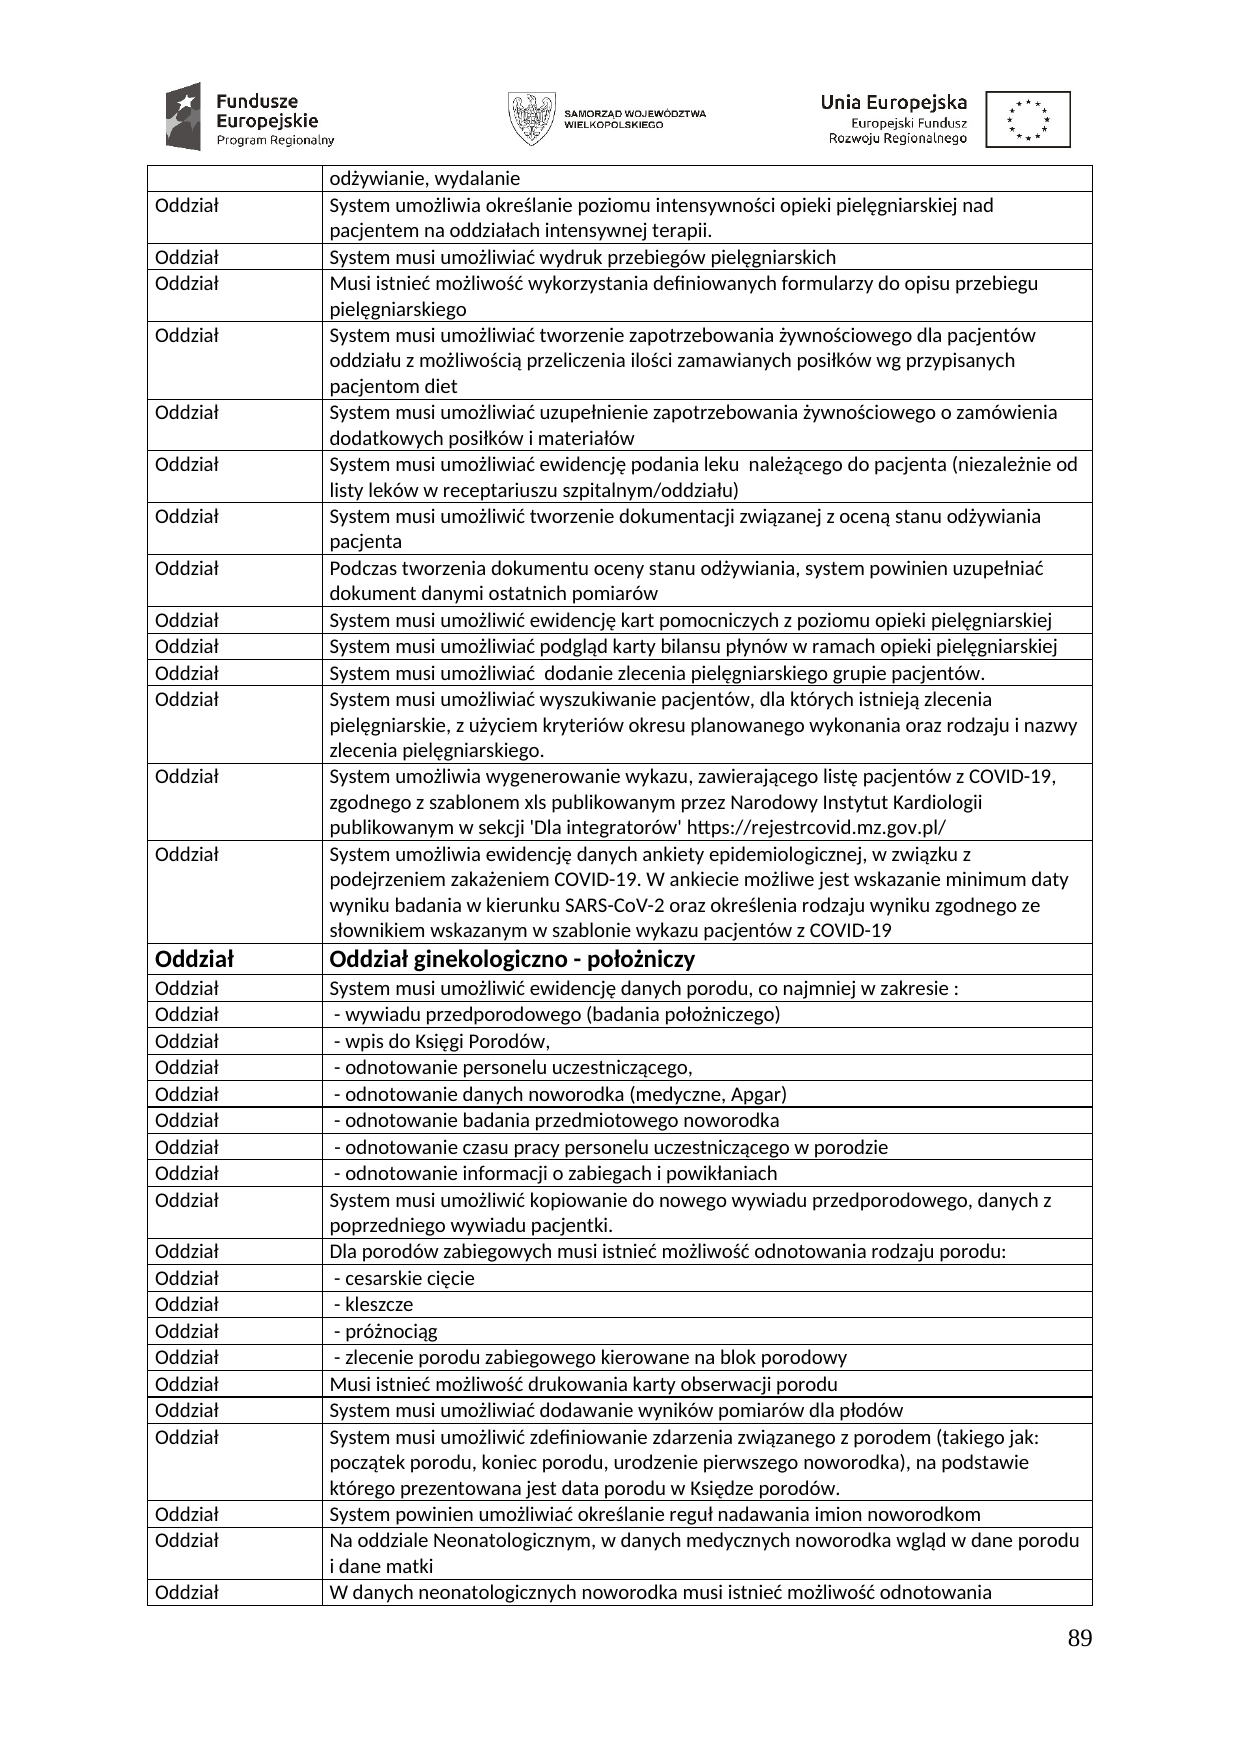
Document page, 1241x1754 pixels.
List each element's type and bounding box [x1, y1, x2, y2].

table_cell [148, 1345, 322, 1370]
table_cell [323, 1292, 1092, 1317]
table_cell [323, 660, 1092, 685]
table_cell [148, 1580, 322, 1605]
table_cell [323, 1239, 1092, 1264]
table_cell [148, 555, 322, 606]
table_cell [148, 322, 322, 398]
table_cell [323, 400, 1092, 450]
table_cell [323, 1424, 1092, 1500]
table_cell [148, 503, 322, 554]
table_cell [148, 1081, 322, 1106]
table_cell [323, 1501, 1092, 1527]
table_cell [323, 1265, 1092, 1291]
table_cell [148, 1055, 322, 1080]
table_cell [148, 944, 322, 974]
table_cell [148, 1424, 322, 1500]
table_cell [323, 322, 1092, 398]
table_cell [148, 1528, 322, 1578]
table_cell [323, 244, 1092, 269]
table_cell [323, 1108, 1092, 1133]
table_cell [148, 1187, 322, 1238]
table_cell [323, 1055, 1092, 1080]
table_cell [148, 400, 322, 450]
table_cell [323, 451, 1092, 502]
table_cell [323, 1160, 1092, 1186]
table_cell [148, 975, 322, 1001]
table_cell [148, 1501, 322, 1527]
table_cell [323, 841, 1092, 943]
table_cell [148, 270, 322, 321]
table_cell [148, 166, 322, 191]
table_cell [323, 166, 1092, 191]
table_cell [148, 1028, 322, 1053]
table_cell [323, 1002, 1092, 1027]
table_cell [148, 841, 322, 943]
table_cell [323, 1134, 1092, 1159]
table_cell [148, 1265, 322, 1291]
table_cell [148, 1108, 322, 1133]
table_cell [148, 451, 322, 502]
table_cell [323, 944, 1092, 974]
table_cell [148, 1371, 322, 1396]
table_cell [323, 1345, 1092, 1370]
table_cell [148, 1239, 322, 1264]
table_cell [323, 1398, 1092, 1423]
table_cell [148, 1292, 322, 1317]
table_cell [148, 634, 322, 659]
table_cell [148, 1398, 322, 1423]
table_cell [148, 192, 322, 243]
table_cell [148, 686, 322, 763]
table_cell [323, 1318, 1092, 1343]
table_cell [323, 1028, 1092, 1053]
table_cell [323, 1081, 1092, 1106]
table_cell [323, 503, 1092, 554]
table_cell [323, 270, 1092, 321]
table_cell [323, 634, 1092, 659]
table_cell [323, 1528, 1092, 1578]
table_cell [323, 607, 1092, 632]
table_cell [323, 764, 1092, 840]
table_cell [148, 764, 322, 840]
picture [147, 73, 1089, 165]
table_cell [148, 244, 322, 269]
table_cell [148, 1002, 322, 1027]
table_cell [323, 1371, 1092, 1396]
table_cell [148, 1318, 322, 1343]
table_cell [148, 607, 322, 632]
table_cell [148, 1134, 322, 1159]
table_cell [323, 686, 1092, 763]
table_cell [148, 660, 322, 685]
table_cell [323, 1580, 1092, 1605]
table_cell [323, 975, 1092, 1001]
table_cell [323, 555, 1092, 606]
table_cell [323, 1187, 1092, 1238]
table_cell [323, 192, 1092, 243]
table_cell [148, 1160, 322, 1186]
